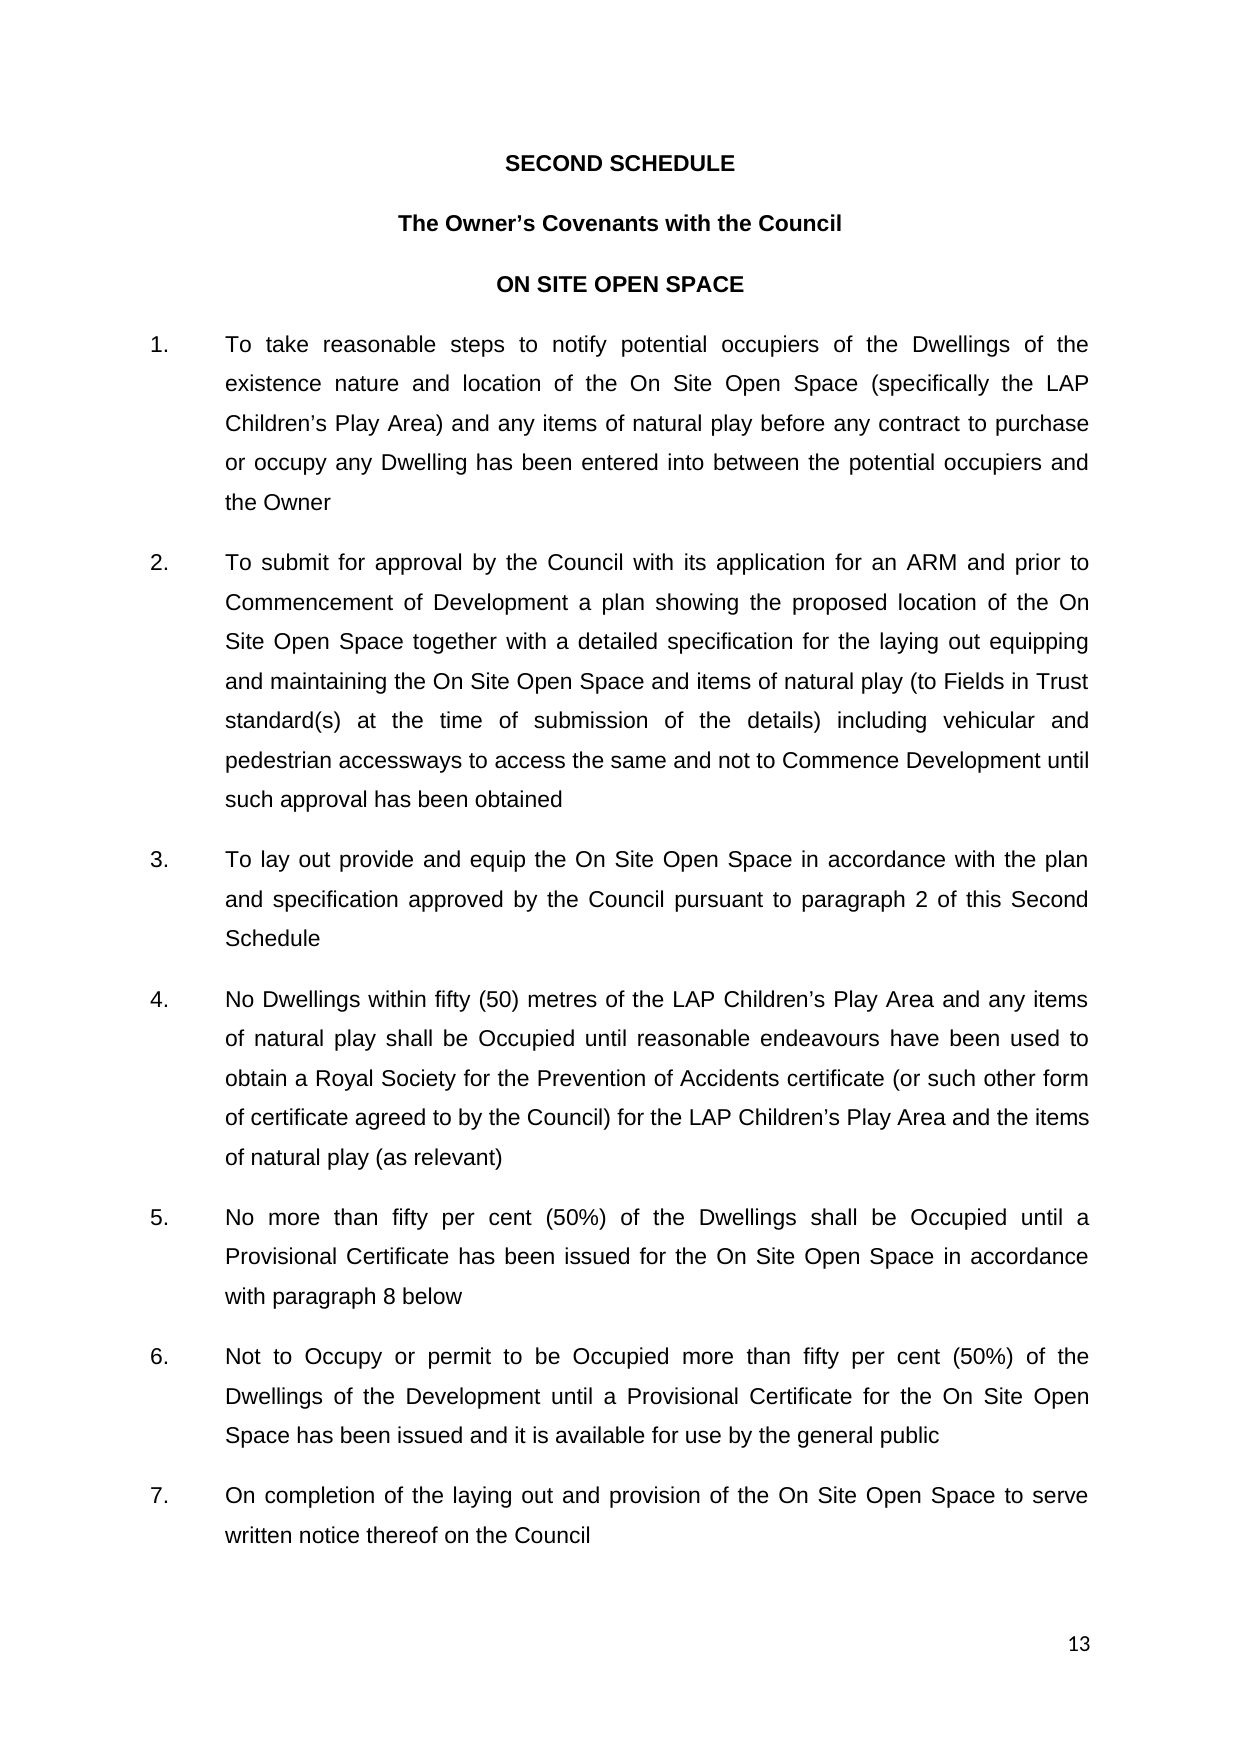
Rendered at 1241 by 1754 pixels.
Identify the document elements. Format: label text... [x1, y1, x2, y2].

text The Owner’s Covenants with the Council [150, 210, 1090, 237]
text ON SITE OPEN SPACE [150, 271, 1090, 297]
list To lay out provide and equip the On Site Open Space in accordance with the plan and specification approved by the Council pursuant to paragraph 2 of this Second Schedule [150, 846, 1090, 952]
list On completion of the laying out and provision of the On Site Open Space to serve written notice thereof on the Council [150, 1482, 1090, 1548]
text SECOND SCHEDULE [150, 150, 1090, 176]
list To submit for approval by the Council with its application for an ARM and prior to Commencement of Development a plan showing the proposed location of the On Site Open Space together with a detailed specification for the laying out equipping and maintaining the On Site Open Space and items of natural play (to Fields in Trust standard(s) at the time of submission of the details) including vehicular and pedestrian accessways to access the same and not to Commence Development until such approval has been obtained [150, 549, 1090, 812]
list To take reasonable steps to notify potential occupiers of the Dwellings of the existence nature and location of the On Site Open Space (specifically the LAP Children’s Play Area) and any items of natural play before any contract to purchase or occupy any Dwelling has been entered into between the potential occupiers and the Owner [150, 331, 1090, 515]
list No Dwellings within fifty (50) metres of the LAP Children’s Play Area and any items of natural play shall be Occupied until reasonable endeavours have been used to obtain a Royal Society for the Prevention of Accidents certificate (or such other form of certificate agreed to by the Council) for the LAP Children’s Play Area and the items of natural play (as relevant) [150, 986, 1090, 1170]
list No more than fifty per cent (50%) of the Dwellings shall be Occupied until a Provisional Certificate has been issued for the On Site Open Space in accordance with paragraph 8 below [150, 1204, 1090, 1309]
list Not to Occupy or permit to be Occupied more than fifty per cent (50%) of the Dwellings of the Development until a Provisional Certificate for the On Site Open Space has been issued and it is available for use by the general public [150, 1343, 1090, 1448]
